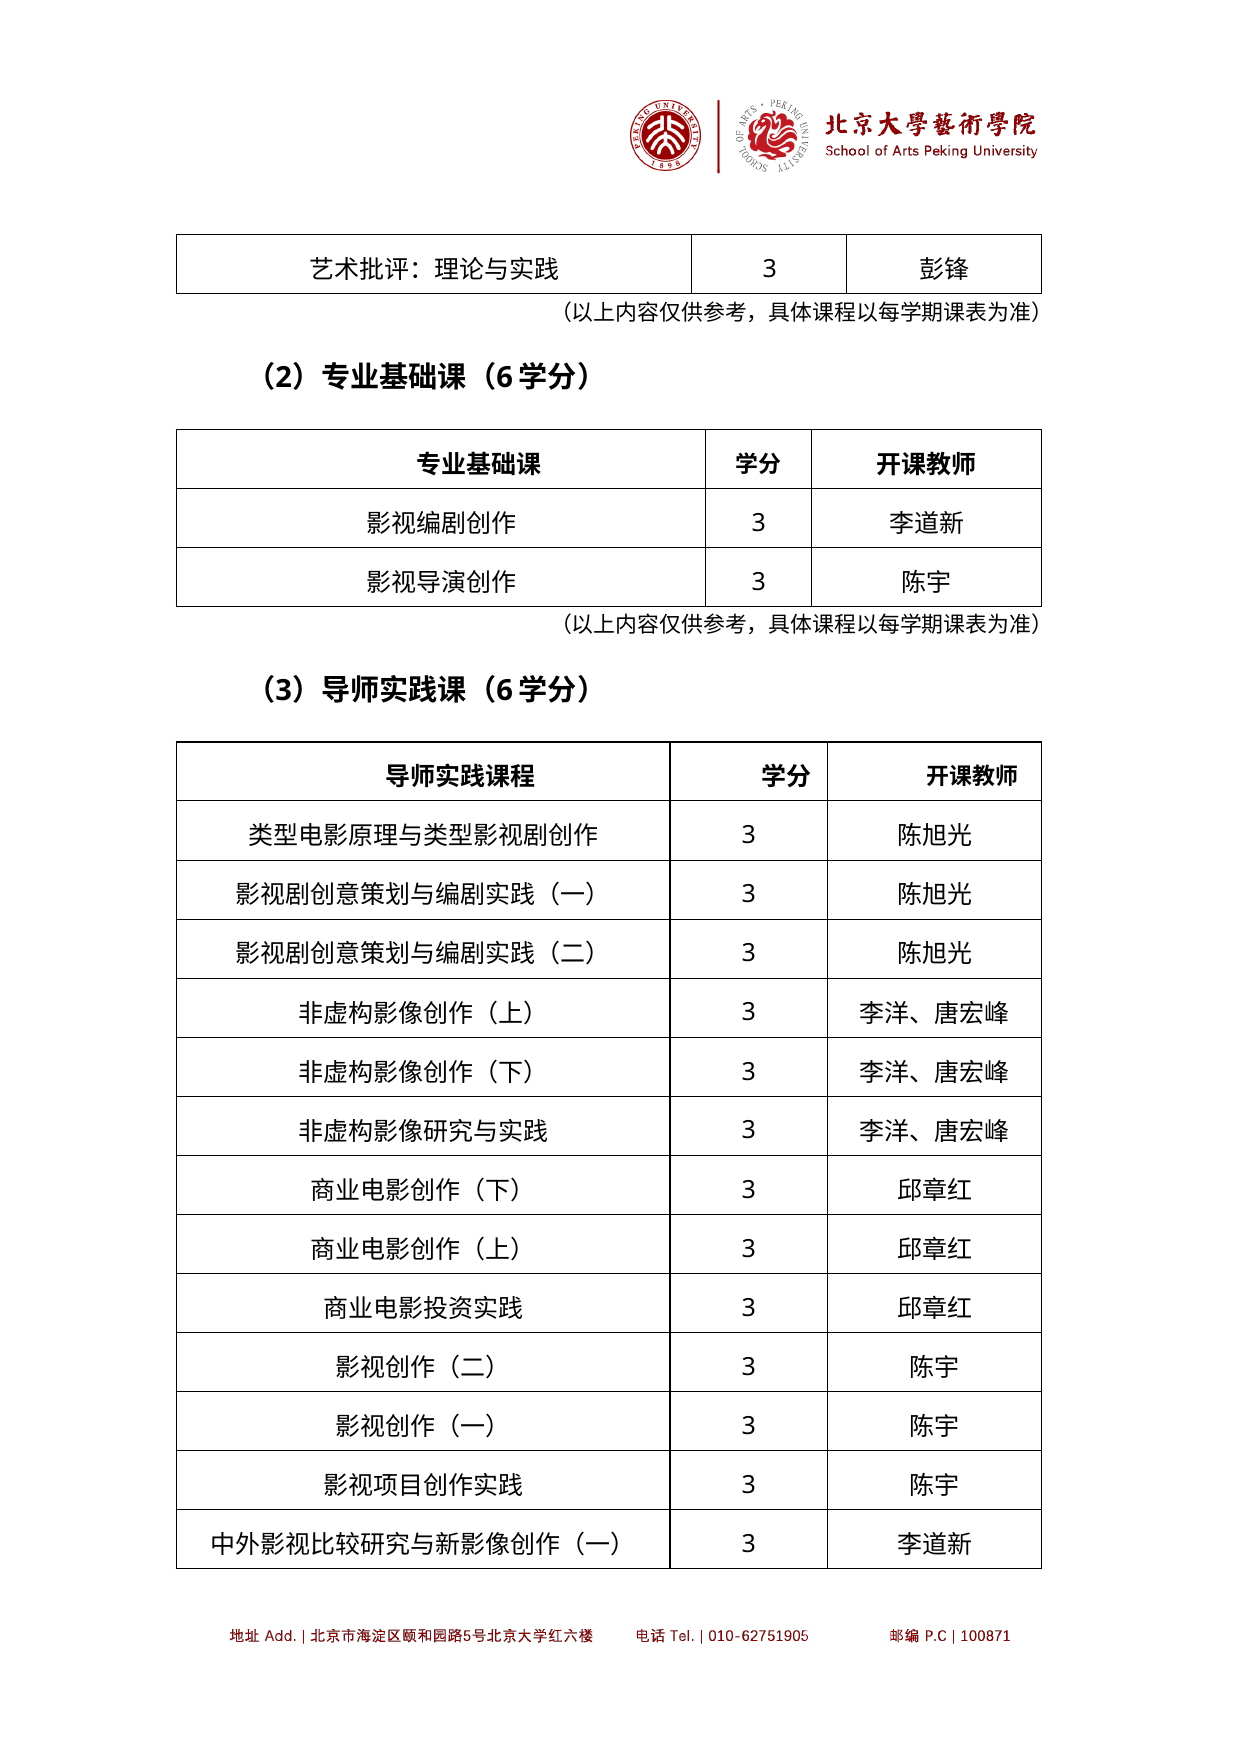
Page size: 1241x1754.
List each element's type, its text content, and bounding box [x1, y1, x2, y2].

table_cell 邱章红 [828, 1215, 1041, 1273]
table_cell 李洋、唐宏峰 [828, 1038, 1041, 1096]
table_cell 李道新 [828, 1510, 1041, 1568]
text （以上内容仅供参考，具体课程以每学期课表为准） [187, 607, 1053, 639]
table_header 学分 [671, 743, 827, 800]
table_cell 3 [671, 920, 827, 978]
table_cell 非虚构影像研究与实践 [177, 1097, 669, 1155]
table_header 开课教师 [812, 430, 1041, 488]
table_cell 3 [706, 489, 811, 547]
table_cell 艺术批评：理论与实践 [177, 235, 691, 293]
table_cell 3 [671, 1451, 827, 1509]
table_cell 3 [671, 1510, 827, 1568]
table_cell 影视创作（二） [177, 1333, 669, 1391]
table_cell 邱章红 [828, 1274, 1041, 1332]
table_cell 影视创作（一） [177, 1392, 669, 1450]
text （以上内容仅供参考，具体课程以每学期课表为准） [187, 294, 1053, 327]
table_cell 影视项目创作实践 [177, 1451, 669, 1509]
table_cell 邱章红 [828, 1156, 1041, 1214]
table_cell 李洋、唐宏峰 [828, 1097, 1041, 1155]
table_cell 3 [671, 861, 827, 918]
table_cell 影视编剧创作 [177, 489, 705, 547]
table_cell 3 [671, 1333, 827, 1391]
table_cell 陈旭光 [828, 801, 1041, 859]
picture [187, 1629, 1052, 1649]
table_cell 商业电影创作（上） [177, 1215, 669, 1273]
table_cell 影视导演创作 [177, 548, 705, 606]
table_cell 3 [671, 1274, 827, 1332]
table_header 导师实践课程 [177, 743, 669, 800]
table_cell 3 [706, 548, 811, 606]
list 导师实践课（6学分） [187, 655, 1053, 720]
table_cell 商业电影创作（下） [177, 1156, 669, 1214]
list 专业基础课（6学分） [187, 342, 1053, 407]
table_cell 3 [671, 1392, 827, 1450]
table_cell 3 [671, 979, 827, 1037]
picture [630, 90, 1053, 174]
table_header 专业基础课 [177, 430, 705, 488]
table_cell 3 [671, 801, 827, 859]
table_cell 3 [671, 1215, 827, 1273]
table_header 开课教师 [828, 743, 1041, 800]
table_cell 彭锋 [847, 235, 1041, 293]
table_cell 3 [671, 1097, 827, 1155]
table_header 学分 [706, 430, 811, 488]
table_cell 非虚构影像创作（上） [177, 979, 669, 1037]
table_cell 陈宇 [828, 1392, 1041, 1450]
table_cell 非虚构影像创作（下） [177, 1038, 669, 1096]
table_cell 3 [692, 235, 846, 293]
table_cell 商业电影投资实践 [177, 1274, 669, 1332]
table_cell 李洋、唐宏峰 [828, 979, 1041, 1037]
table_cell 3 [671, 1038, 827, 1096]
table_cell 中外影视比较研究与新影像创作（一） [177, 1510, 669, 1568]
table_cell 陈旭光 [828, 861, 1041, 918]
table_cell 陈旭光 [828, 920, 1041, 978]
table_cell 影视剧创意策划与编剧实践（二） [177, 920, 669, 978]
table_cell 影视剧创意策划与编剧实践（一） [177, 861, 669, 918]
table_cell 3 [671, 1156, 827, 1214]
table_cell 类型电影原理与类型影视剧创作 [177, 801, 669, 859]
table_cell 陈宇 [812, 548, 1041, 606]
table_cell 陈宇 [828, 1451, 1041, 1509]
table_cell 陈宇 [828, 1333, 1041, 1391]
table_cell 李道新 [812, 489, 1041, 547]
